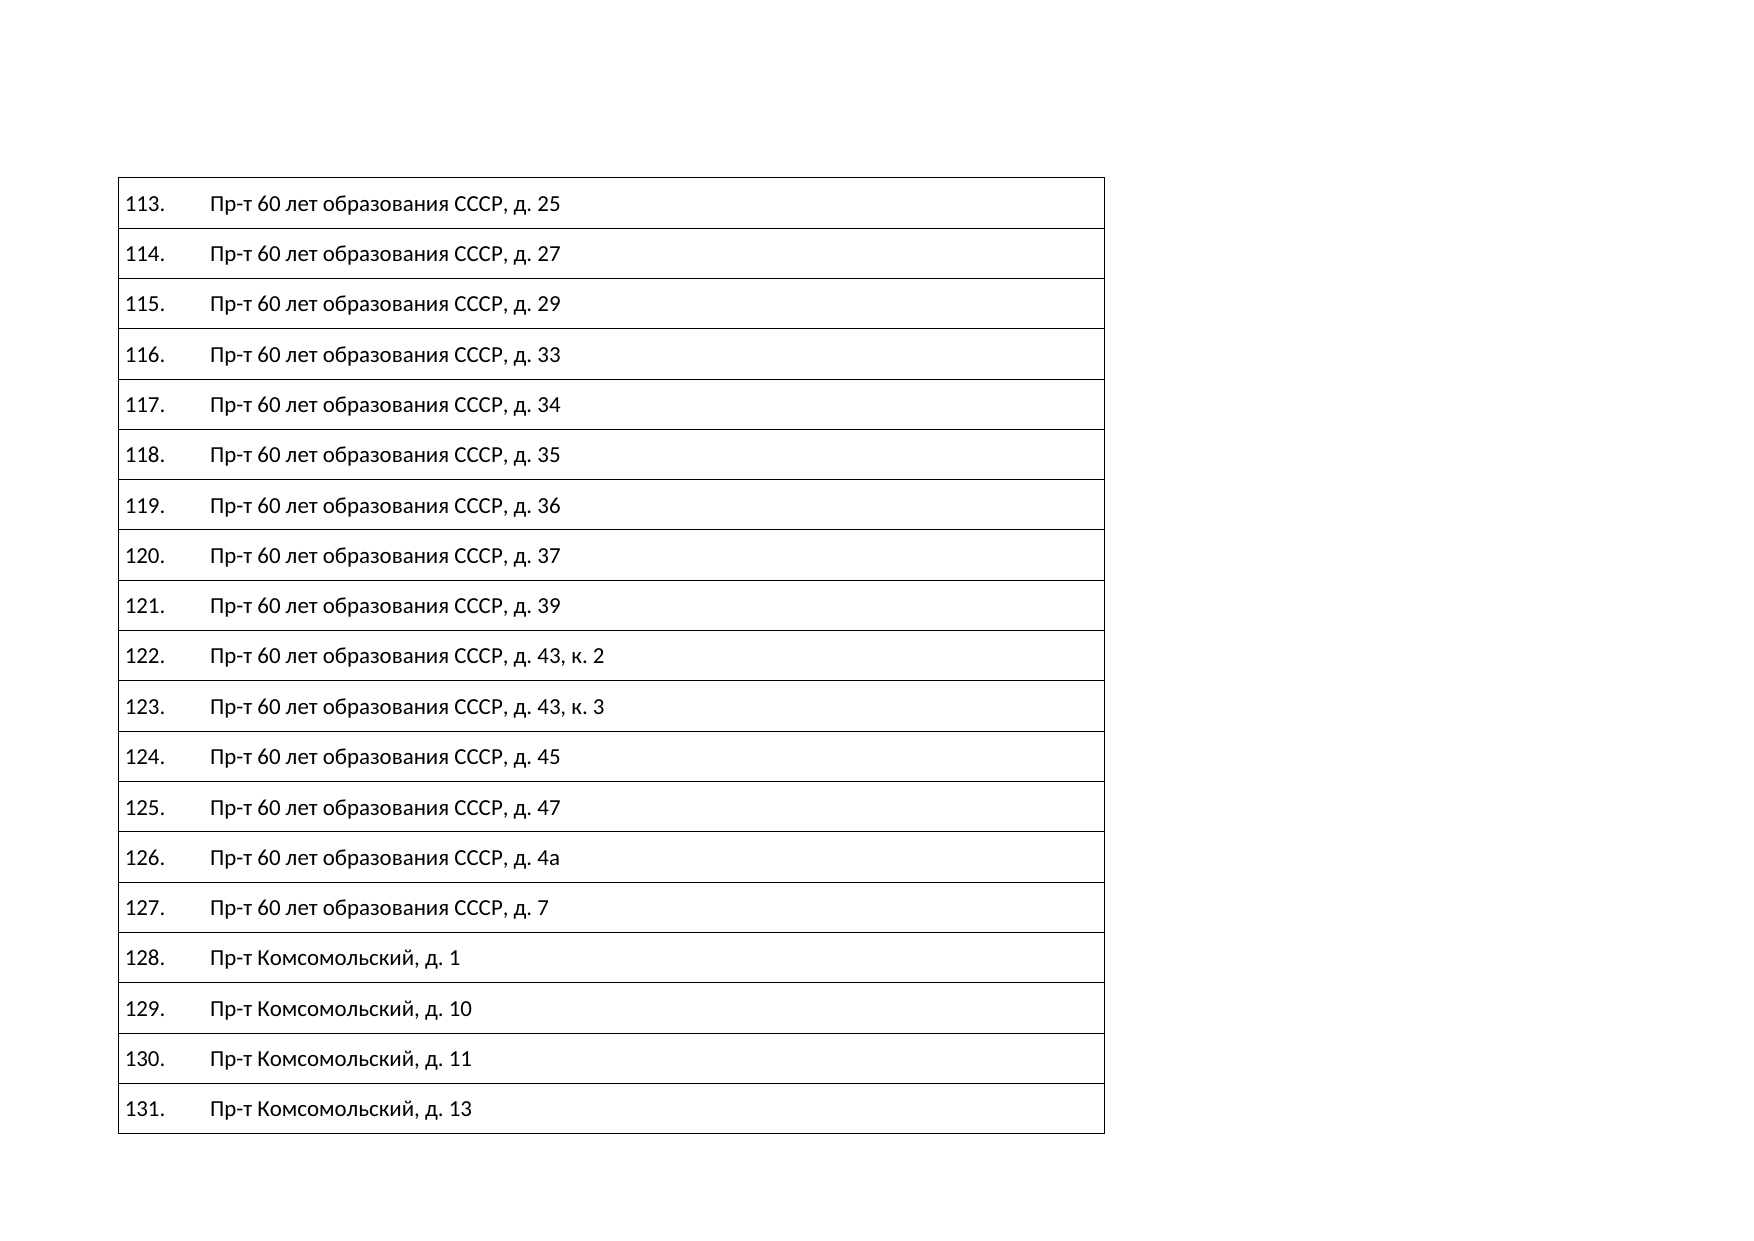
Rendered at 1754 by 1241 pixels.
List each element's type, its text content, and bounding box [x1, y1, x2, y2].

table_cell 113. [119, 178, 203, 227]
table_cell Пр-т Комсомольский, д. 13 [204, 1084, 1104, 1133]
table_cell 121. [119, 581, 203, 630]
table_cell Пр-т 60 лет образования СССР, д. 25 [204, 178, 1104, 227]
table_cell Пр-т 60 лет образования СССР, д. 35 [204, 430, 1104, 479]
table_cell Пр-т Комсомольский, д. 1 [204, 933, 1104, 982]
table_cell 119. [119, 480, 203, 529]
table_cell 117. [119, 380, 203, 429]
table_cell 123. [119, 681, 203, 731]
table_cell 116. [119, 329, 203, 378]
table_cell 126. [119, 832, 203, 882]
table_cell 130. [119, 1034, 203, 1083]
table_cell 124. [119, 732, 203, 781]
table_cell 122. [119, 631, 203, 680]
table_cell Пр-т 60 лет образования СССР, д. 33 [204, 329, 1104, 378]
table_cell Пр-т 60 лет образования СССР, д. 43, к. 2 [204, 631, 1104, 680]
table_cell Пр-т Комсомольский, д. 11 [204, 1034, 1104, 1083]
table_cell 118. [119, 430, 203, 479]
table_cell Пр-т 60 лет образования СССР, д. 47 [204, 782, 1104, 831]
table_cell 120. [119, 530, 203, 580]
table_cell Пр-т 60 лет образования СССР, д. 29 [204, 279, 1104, 328]
table_cell Пр-т 60 лет образования СССР, д. 7 [204, 883, 1104, 932]
table_cell Пр-т 60 лет образования СССР, д. 45 [204, 732, 1104, 781]
table_cell 131. [119, 1084, 203, 1133]
table_cell Пр-т 60 лет образования СССР, д. 36 [204, 480, 1104, 529]
table_cell Пр-т Комсомольский, д. 10 [204, 983, 1104, 1032]
table_cell Пр-т 60 лет образования СССР, д. 37 [204, 530, 1104, 580]
table_cell 127. [119, 883, 203, 932]
table_cell Пр-т 60 лет образования СССР, д. 43, к. 3 [204, 681, 1104, 731]
table_cell 125. [119, 782, 203, 831]
table_cell Пр-т 60 лет образования СССР, д. 34 [204, 380, 1104, 429]
table_cell 115. [119, 279, 203, 328]
table_cell 128. [119, 933, 203, 982]
table_cell Пр-т 60 лет образования СССР, д. 4а [204, 832, 1104, 882]
table_cell Пр-т 60 лет образования СССР, д. 39 [204, 581, 1104, 630]
table_cell 129. [119, 983, 203, 1032]
table_cell 114. [119, 229, 203, 278]
table_cell Пр-т 60 лет образования СССР, д. 27 [204, 229, 1104, 278]
